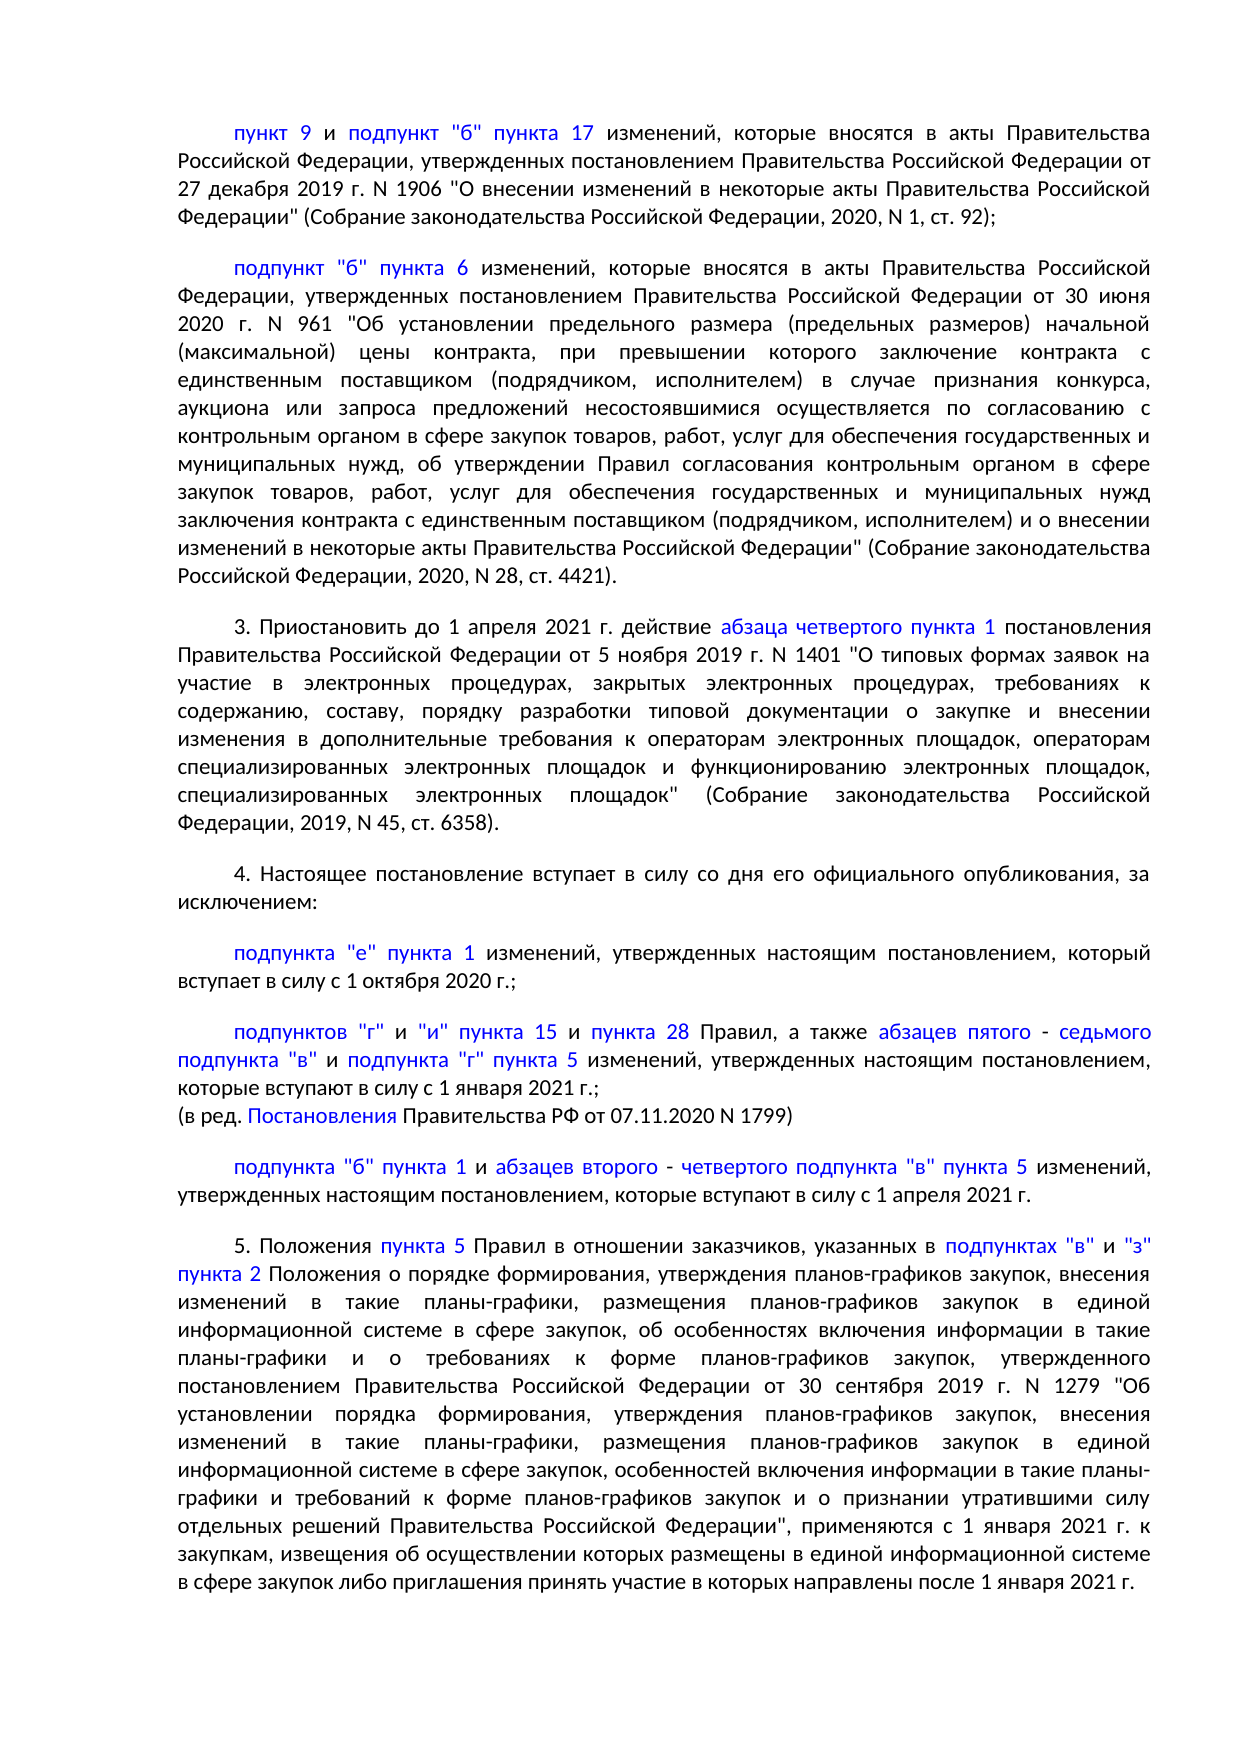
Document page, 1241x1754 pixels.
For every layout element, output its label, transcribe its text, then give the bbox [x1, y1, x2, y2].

text подпункт "б" пункта 6 изменений, которые вносятся в акты Правительства Российской Федерации, утвержденных постановлением Правительства Российской Федерации от 30 июня 2020 г. N 961 "Об установлении предельного размера (предельных размеров) начальной (максимальной) цены контракта, при превышении которого заключение контракта с единственным поставщиком (подрядчиком, исполнителем) в случае признания конкурса, аукциона или запроса предложений несостоявшимися осуществляется по согласованию с контрольным органом в сфере закупок товаров, работ, услуг для обеспечения государственных и муниципальных нужд, об утверждении Правил согласования контрольным органом в сфере закупок товаров, работ, услуг для обеспечения государственных и муниципальных нужд заключения контракта с единственным поставщиком (подрядчиком, исполнителем) и о внесении изменений в некоторые акты Правительства Российской Федерации" (Собрание законодательства Российской Федерации, 2020, N 28, ст. 4421). [177, 253, 1152, 589]
text подпункта "б" пункта 1 и абзацев второго - четвертого подпункта "в" пункта 5 изменений, утвержденных настоящим постановлением, которые вступают в силу с 1 апреля 2021 г. [177, 1152, 1152, 1208]
text 4. Настоящее постановление вступает в силу со дня его официального опубликования, за исключением: [177, 859, 1152, 915]
text пункт 9 и подпункт "б" пункта 17 изменений, которые вносятся в акты Правительства Российской Федерации, утвержденных постановлением Правительства Российской Федерации от 27 декабря 2019 г. N 1906 "О внесении изменений в некоторые акты Правительства Российской Федерации" (Собрание законодательства Российской Федерации, 2020, N 1, ст. 92); [177, 118, 1152, 230]
text подпунктов "г" и "и" пункта 15 и пункта 28 Правил, а также абзацев пятого - седьмого подпункта "в" и подпункта "г" пункта 5 изменений, утвержденных настоящим постановлением, которые вступают в силу с 1 января 2021 г.; [177, 1017, 1152, 1101]
text подпункта "е" пункта 1 изменений, утвержденных настоящим постановлением, который вступает в силу с 1 октября 2020 г.; [177, 938, 1152, 994]
text (в ред. Постановления Правительства РФ от 07.11.2020 N 1799) [177, 1101, 1152, 1129]
text 3. Приостановить до 1 апреля 2021 г. действие абзаца четвертого пункта 1 постановления Правительства Российской Федерации от 5 ноября 2019 г. N 1401 "О типовых формах заявок на участие в электронных процедурах, закрытых электронных процедурах, требованиях к содержанию, составу, порядку разработки типовой документации о закупке и внесении изменения в дополнительные требования к операторам электронных площадок, операторам специализированных электронных площадок и функционированию электронных площадок, специализированных электронных площадок" (Собрание законодательства Российской Федерации, 2019, N 45, ст. 6358). [177, 612, 1152, 836]
text 5. Положения пункта 5 Правил в отношении заказчиков, указанных в подпунктах "в" и "з" пункта 2 Положения о порядке формирования, утверждения планов-графиков закупок, внесения изменений в такие планы-графики, размещения планов-графиков закупок в единой информационной системе в сфере закупок, об особенностях включения информации в такие планы-графики и о требованиях к форме планов-графиков закупок, утвержденного постановлением Правительства Российской Федерации от 30 сентября 2019 г. N 1279 "Об установлении порядка формирования, утверждения планов-графиков закупок, внесения изменений в такие планы-графики, размещения планов-графиков закупок в единой информационной системе в сфере закупок, особенностей включения информации в такие планы-графики и требований к форме планов-графиков закупок и о признании утратившими силу отдельных решений Правительства Российской Федерации", применяются с 1 января 2021 г. к закупкам, извещения об осуществлении которых размещены в единой информационной системе в сфере закупок либо приглашения принять участие в которых направлены после 1 января 2021 г. [177, 1231, 1152, 1596]
